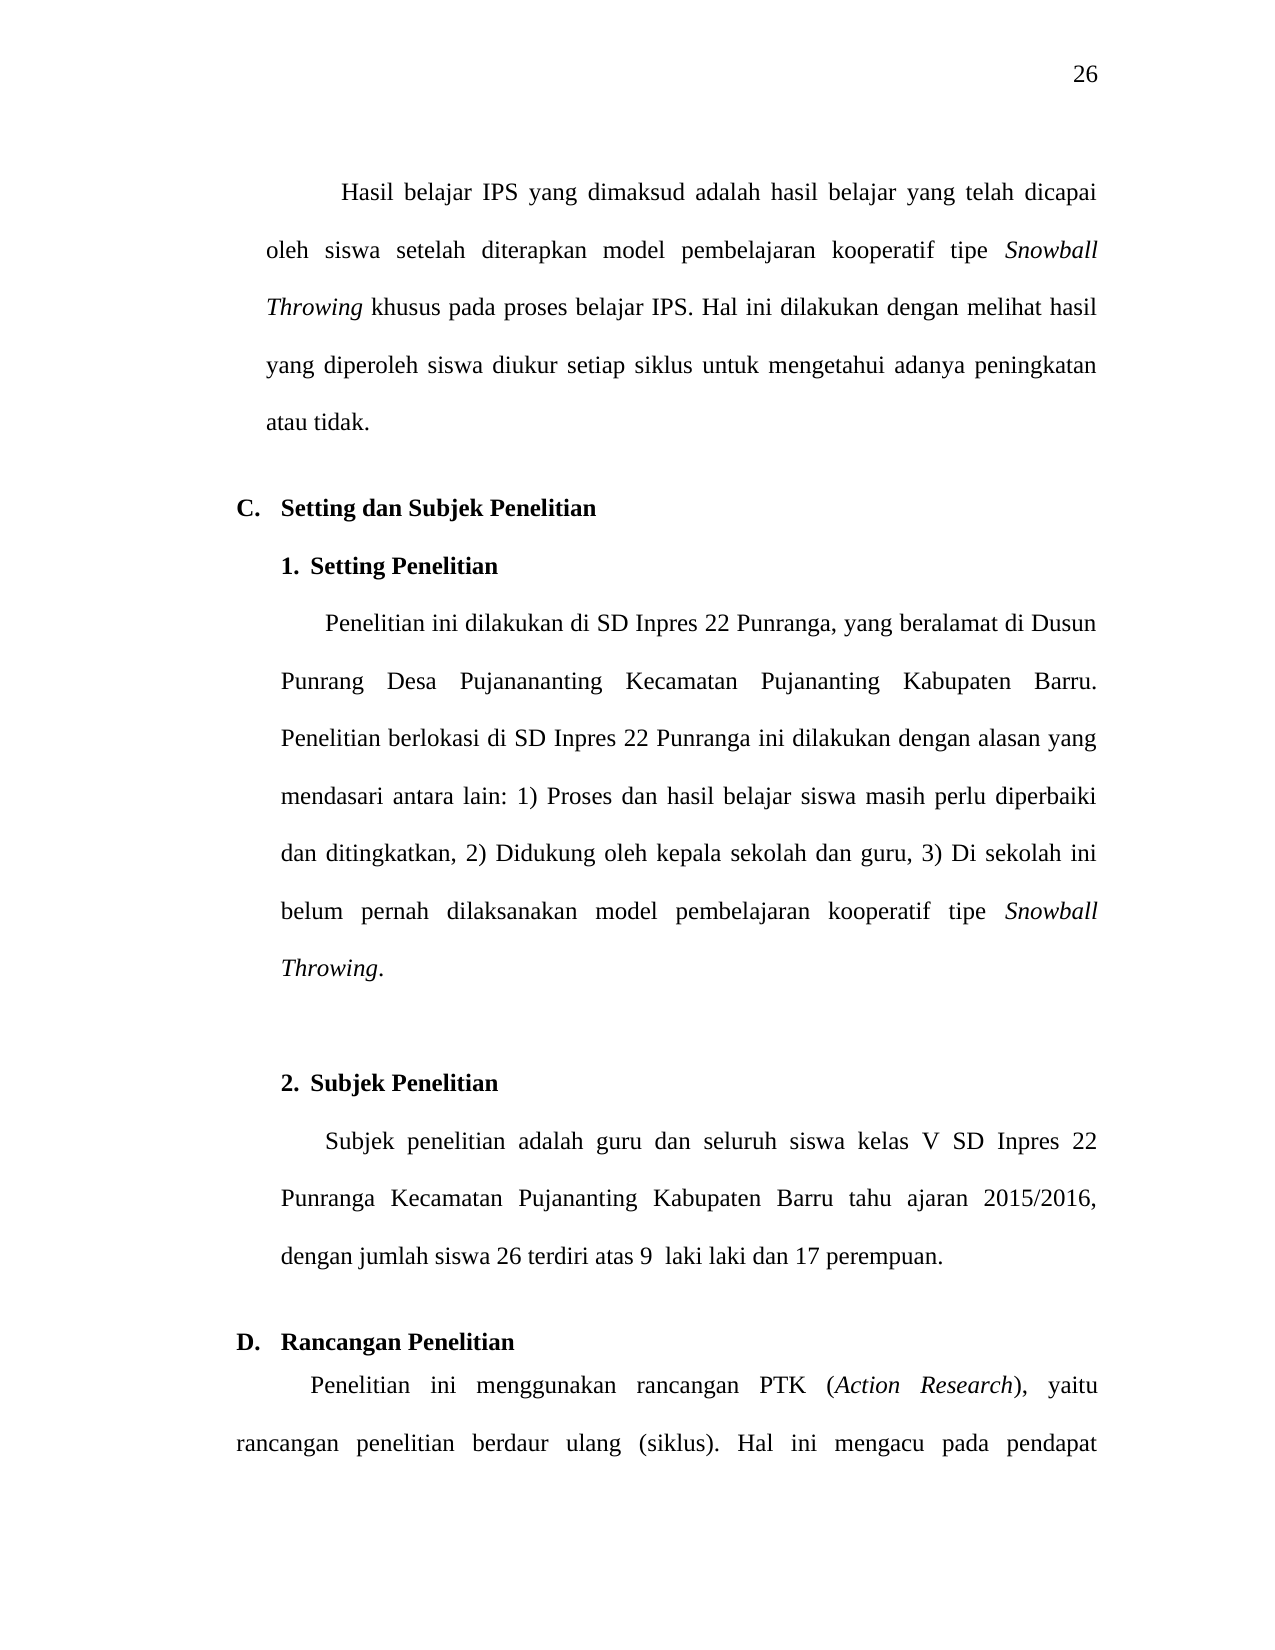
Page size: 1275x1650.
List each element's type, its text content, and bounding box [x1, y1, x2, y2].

list Rancangan Penelitian [236, 1327, 1098, 1356]
list Setting dan Subjek Penelitian [236, 493, 1098, 522]
list Setting Penelitian [281, 551, 1098, 580]
list Hasil belajar IPS yang dimaksud adalah hasil belajar yang telah dicapai oleh siswa setelah diterapkan model pembelajaran kooperatif tipe Snowball Throwing khusus pada proses belajar IPS. Hal ini dilakukan dengan melihat hasil yang diperoleh siswa diukur setiap siklus untuk mengetahui adanya peningkatan atau tidak. [266, 177, 1098, 436]
list Subjek penelitian adalah guru dan seluruh siswa kelas V SD Inpres 22 Punranga Kecamatan Pujananting Kabupaten Barru tahu ajaran 2015/2016, dengan jumlah siswa 26 terdiri atas 9 laki laki dan 17 perempuan. [281, 1126, 1098, 1270]
list Subjek Penelitian [281, 1068, 1098, 1097]
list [236, 1370, 1098, 1457]
list Penelitian ini dilakukan di SD Inpres 22 Punranga, yang beralamat di Dusun Punrang Desa Pujanananting Kecamatan Pujananting Kabupaten Barru. Penelitian berlokasi di SD Inpres 22 Punranga ini dilakukan dengan alasan yang mendasari antara lain: 1) Proses dan hasil belajar siswa masih perlu diperbaiki dan ditingkatkan, 2) Didukung oleh kepala sekolah dan guru, 3) Di sekolah ini belum pernah dilaksanakan model pembelajaran kooperatif tipe Snowball Throwing. [281, 608, 1098, 982]
